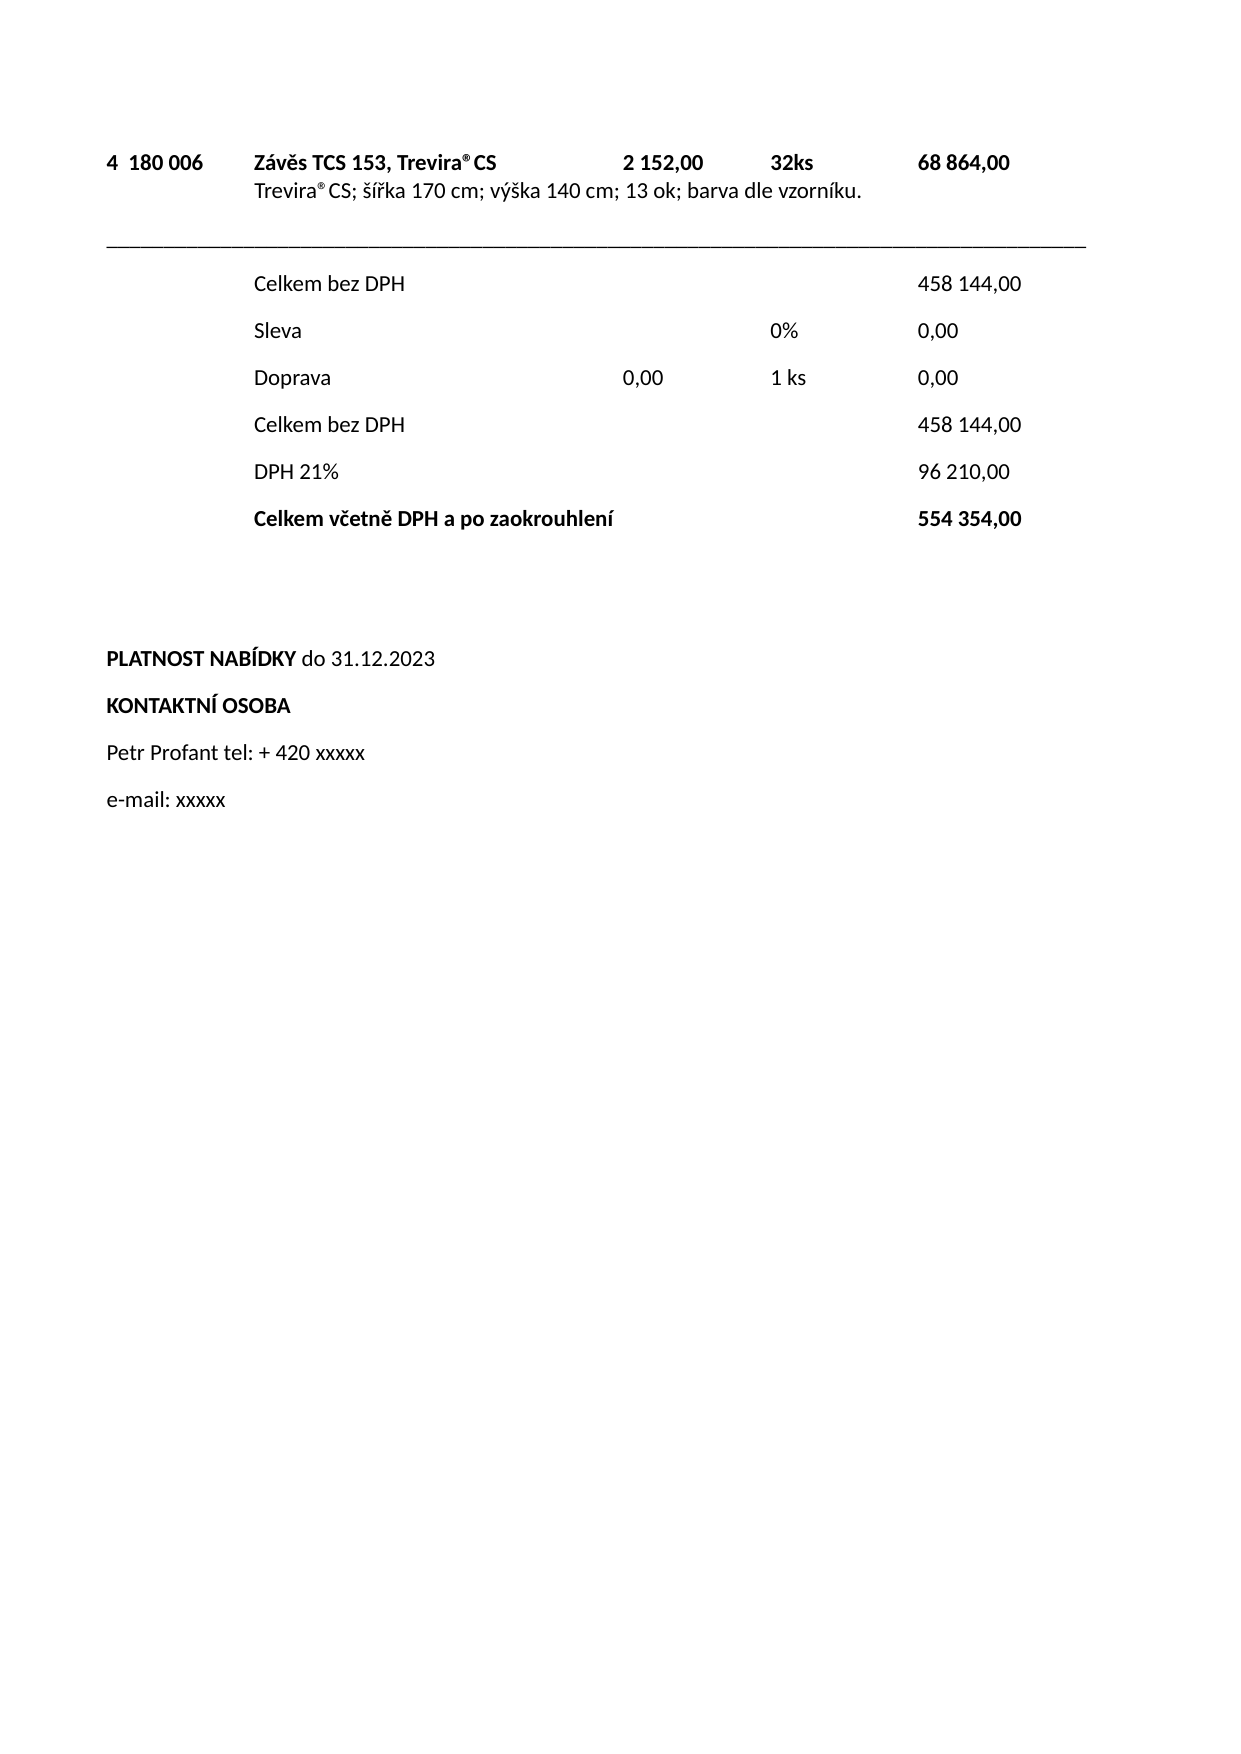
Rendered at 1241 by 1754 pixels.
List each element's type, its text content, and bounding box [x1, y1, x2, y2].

text ______________________________________________________________________________________ [106, 223, 1134, 251]
text Celkem bez DPH 458 144,00 [180, 410, 1134, 438]
text Petr Profant tel: + 420 xxxxx [106, 738, 1134, 766]
text Doprava 0,00 1 ks 0,00 [180, 363, 1134, 391]
text e-mail: xxxxx [106, 785, 1134, 813]
text DPH 21% 96 210,00 [180, 457, 1134, 485]
text Celkem včetně DPH a po zaokrouhlení 554 354,00 [180, 504, 1134, 532]
text PLATNOST NABÍDKY do 31.12.2023 [106, 644, 1134, 672]
text Celkem bez DPH 458 144,00 [180, 269, 1134, 297]
text Sleva 0% 0,00 [180, 316, 1134, 344]
text KONTAKTNÍ OSOBA [106, 691, 1134, 719]
text 4 180 006 Závěs TCS 153, Trevira®CS 2 152,00 32ks 68 864,00 [106, 148, 1134, 176]
text Trevira®CS; šířka 170 cm; výška 140 cm; 13 ok; barva dle vzorníku. [254, 176, 1134, 204]
